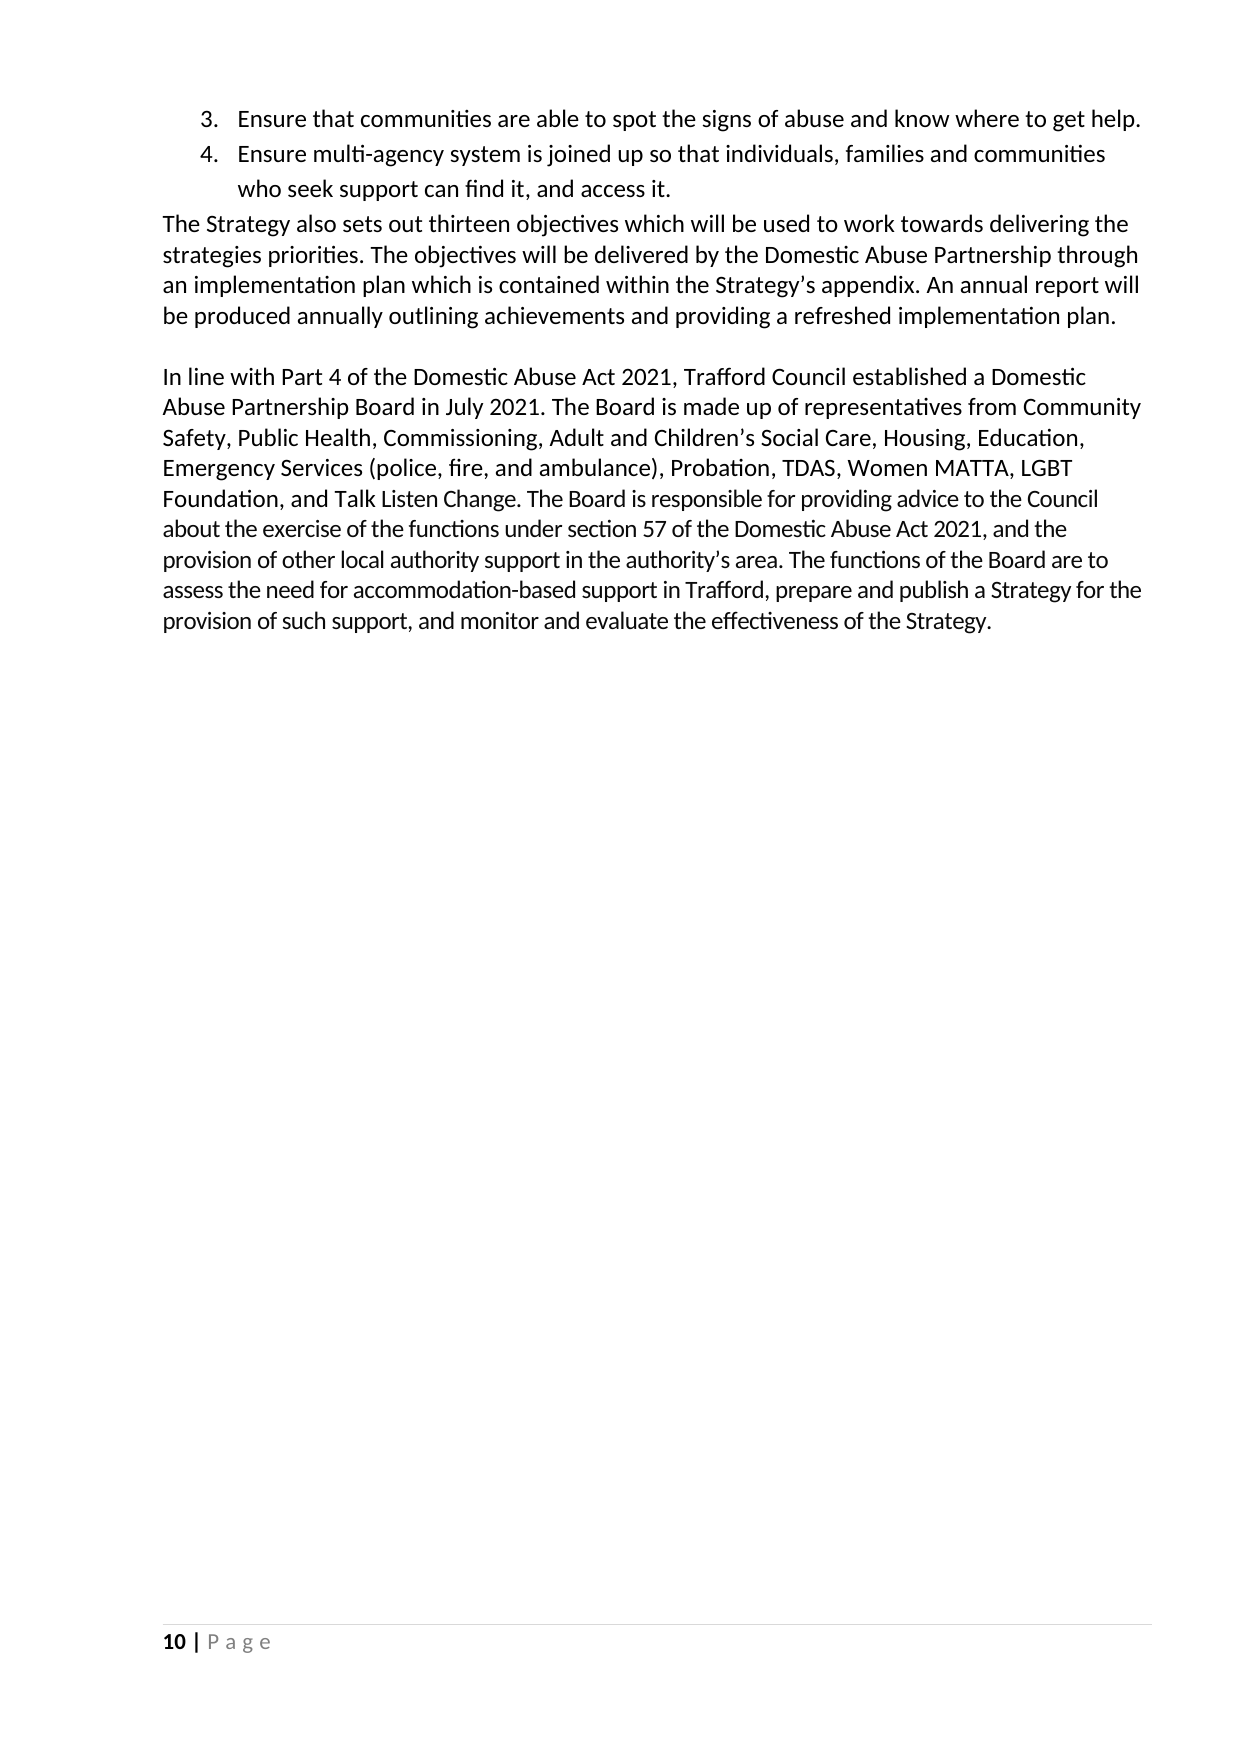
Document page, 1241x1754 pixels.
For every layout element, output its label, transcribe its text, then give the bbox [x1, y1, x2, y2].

list Ensure that communities are able to spot the signs of abuse and know where to get help. [200, 103, 1152, 134]
text The Strategy also sets out thirteen objectives which will be used to work towards delivering the strategies priorities. The objectives will be delivered by the Domestic Abuse Partnership through an implementation plan which is contained within the Strategy’s appendix. An annual report will be produced annually outlining achievements and providing a refreshed implementation plan. [162, 208, 1152, 331]
text In line with Part 4 of the Domestic Abuse Act 2021, Trafford Council established a Domestic Abuse Partnership Board in July 2021. The Board is made up of representatives from Community Safety, Public Health, Commissioning, Adult and Children’s Social Care, Housing, Education, Emergency Services (police, fire, and ambulance), Probation, TDAS, Women MATTA, LGBT Foundation, and Talk Listen Change. The Board is responsible for providing advice to the Council about the exercise of the functions under section 57 of the Domestic Abuse Act 2021, and the provision of other local authority support in the authority’s area. The functions of the Board are to assess the need for accommodation-based support in Trafford, prepare and publish a Strategy for the provision of such support, and monitor and evaluate the effectiveness of the Strategy. [162, 361, 1152, 636]
list Ensure multi-agency system is joined up so that individuals, families and communities who seek support can find it, and access it. [200, 138, 1152, 204]
